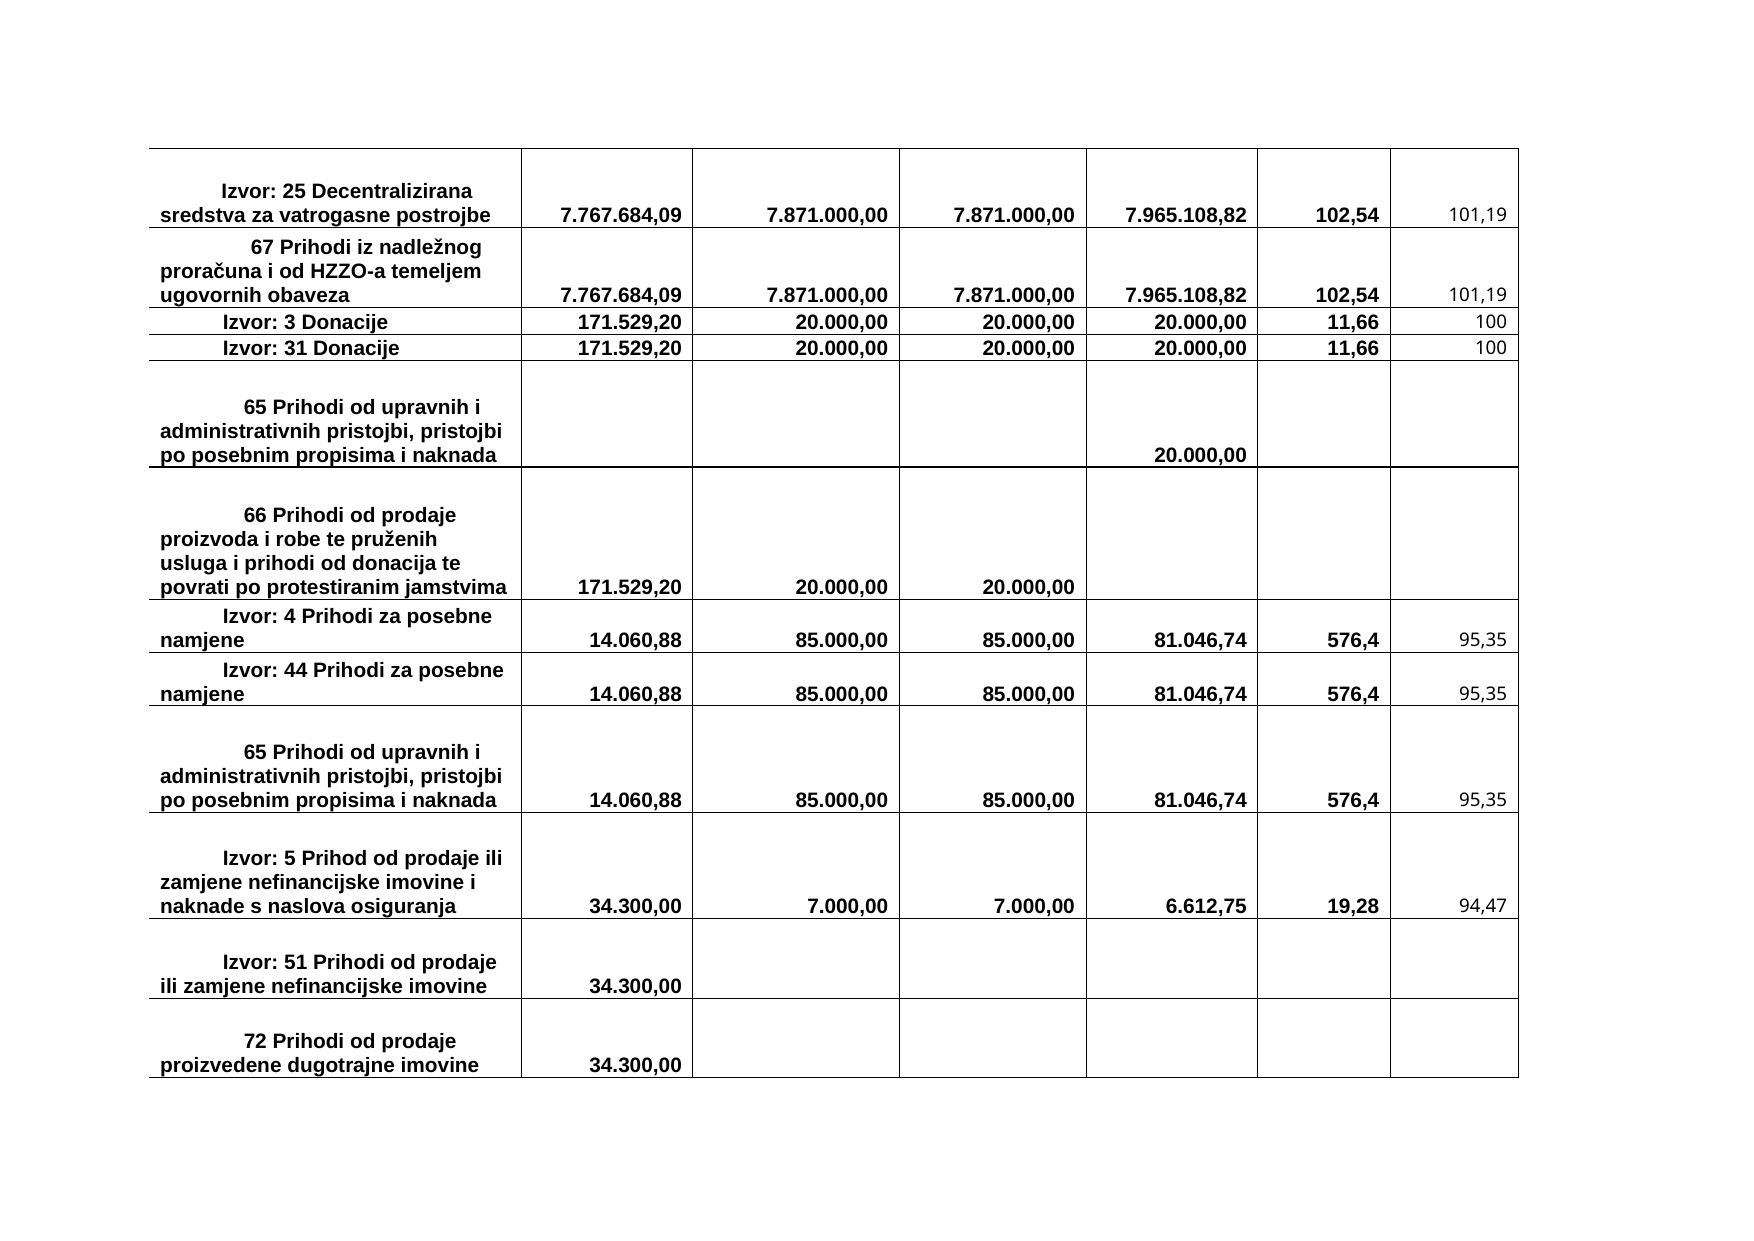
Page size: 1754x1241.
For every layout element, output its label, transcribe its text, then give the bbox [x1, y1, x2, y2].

table_cell 7.871.000,00 [693, 149, 899, 227]
table_cell 65 Prihodi od upravnih i administrativnih pristojbi, pristojbi po posebnim propisima i naknada [149, 706, 521, 812]
table_cell [1391, 919, 1518, 998]
table_cell 100 [1391, 335, 1518, 360]
table_cell 95,35 [1391, 653, 1518, 705]
table_cell 7.871.000,00 [693, 228, 899, 307]
table_cell 576,4 [1258, 706, 1390, 812]
table_cell 171.529,20 [522, 468, 692, 599]
table_cell 171.529,20 [522, 335, 692, 360]
table_cell [1087, 919, 1257, 998]
table_cell 7.000,00 [693, 813, 899, 918]
table_cell 171.529,20 [522, 308, 692, 333]
table_cell [693, 919, 899, 998]
table_cell 20.000,00 [1087, 335, 1257, 360]
table_cell Izvor: 4 Prihodi za posebne namjene [149, 600, 521, 652]
table_cell 72 Prihodi od prodaje proizvedene dugotrajne imovine [149, 999, 521, 1077]
table_cell 85.000,00 [900, 600, 1086, 652]
table_cell 7.965.108,82 [1087, 149, 1257, 227]
table_cell 7.000,00 [900, 813, 1086, 918]
table_cell 11,66 [1258, 335, 1390, 360]
table_cell 20.000,00 [1087, 361, 1257, 466]
table_cell Izvor: 51 Prihodi od prodaje ili zamjene nefinancijske imovine [149, 919, 521, 998]
table_cell 81.046,74 [1087, 706, 1257, 812]
table_cell 7.965.108,82 [1087, 228, 1257, 307]
table_cell 85.000,00 [900, 706, 1086, 812]
table_cell 85.000,00 [693, 653, 899, 705]
table_cell [900, 361, 1086, 466]
table_cell Izvor: 5 Prihod od prodaje ili zamjene nefinancijske imovine i naknade s naslova osiguranja [149, 813, 521, 918]
table_cell 101,19 [1391, 149, 1518, 227]
table_cell 85.000,00 [900, 653, 1086, 705]
table_cell 576,4 [1258, 653, 1390, 705]
table_cell 20.000,00 [693, 468, 899, 599]
table_cell 81.046,74 [1087, 600, 1257, 652]
table_cell 7.871.000,00 [900, 149, 1086, 227]
table_cell 66 Prihodi od prodaje proizvoda i robe te pruženih usluga i prihodi od donacija te povrati po protestiranim jamstvima [149, 468, 521, 599]
table_cell [1391, 468, 1518, 599]
table_cell [1258, 999, 1390, 1077]
table_cell [1391, 999, 1518, 1077]
table_cell [1391, 361, 1518, 466]
table_cell Izvor: 31 Donacije [149, 335, 521, 360]
table_cell Izvor: 25 Decentralizirana sredstva za vatrogasne postrojbe [149, 149, 521, 227]
table_cell [1087, 468, 1257, 599]
table_cell 81.046,74 [1087, 653, 1257, 705]
table_cell 14.060,88 [522, 600, 692, 652]
table_cell 19,28 [1258, 813, 1390, 918]
table_cell 14.060,88 [522, 706, 692, 812]
table_cell [693, 999, 899, 1077]
table_cell Izvor: 3 Donacije [149, 308, 521, 333]
table_cell [522, 361, 692, 466]
table_cell 67 Prihodi iz nadležnog proračuna i od HZZO-a temeljem ugovornih obaveza [149, 228, 521, 307]
table_cell [1258, 468, 1390, 599]
table_cell 101,19 [1391, 228, 1518, 307]
table_cell 100 [1391, 308, 1518, 333]
table_cell [1258, 919, 1390, 998]
table_cell 7.871.000,00 [900, 228, 1086, 307]
table_cell [693, 361, 899, 466]
table_cell 20.000,00 [900, 335, 1086, 360]
table_cell 20.000,00 [693, 308, 899, 333]
table_cell 7.767.684,09 [522, 149, 692, 227]
table_cell 6.612,75 [1087, 813, 1257, 918]
table_cell 65 Prihodi od upravnih i administrativnih pristojbi, pristojbi po posebnim propisima i naknada [149, 361, 521, 466]
table_cell 94,47 [1391, 813, 1518, 918]
table_cell 85.000,00 [693, 706, 899, 812]
table_cell [1258, 361, 1390, 466]
table_cell 85.000,00 [693, 600, 899, 652]
table_cell 20.000,00 [693, 335, 899, 360]
table_cell 95,35 [1391, 600, 1518, 652]
table_cell 102,54 [1258, 228, 1390, 307]
table_cell 20.000,00 [1087, 308, 1257, 333]
table_cell [900, 919, 1086, 998]
table_cell [1087, 999, 1257, 1077]
table_cell 102,54 [1258, 149, 1390, 227]
table_cell 34.300,00 [522, 999, 692, 1077]
table_cell 95,35 [1391, 706, 1518, 812]
table_cell 20.000,00 [900, 468, 1086, 599]
table_cell 7.767.684,09 [522, 228, 692, 307]
table_cell 20.000,00 [900, 308, 1086, 333]
table_cell 11,66 [1258, 308, 1390, 333]
table_cell 576,4 [1258, 600, 1390, 652]
table_cell 34.300,00 [522, 813, 692, 918]
table_cell 34.300,00 [522, 919, 692, 998]
table_cell Izvor: 44 Prihodi za posebne namjene [149, 653, 521, 705]
table_cell [900, 999, 1086, 1077]
table_cell 14.060,88 [522, 653, 692, 705]
